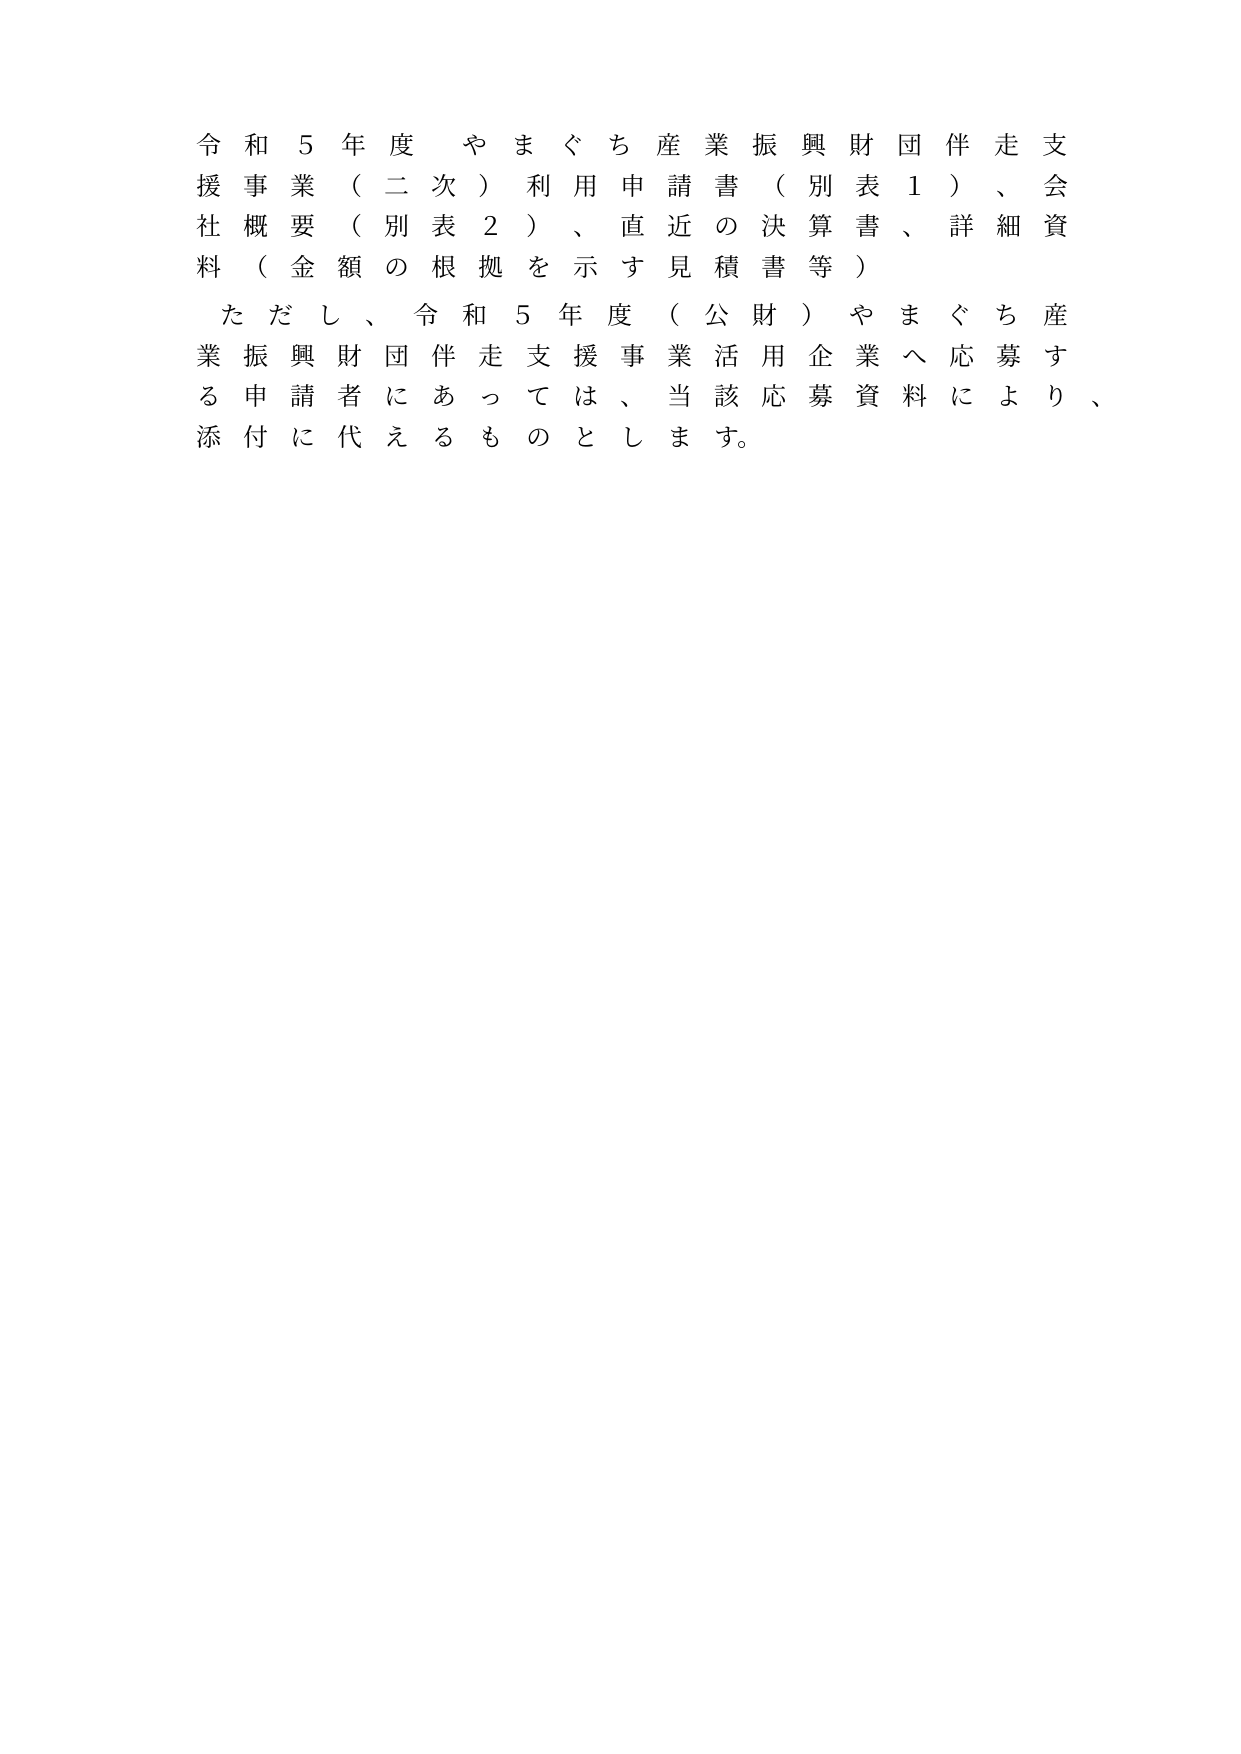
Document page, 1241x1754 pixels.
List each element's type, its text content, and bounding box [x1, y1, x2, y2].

text 令和５年度 やまぐち産業振興財団伴走支援事業（二次）利用申請書（別表１）、会社概要（別表２）、直近の決算書、詳細資料（金額の根拠を示す見積書等） [173, 124, 1091, 285]
text ただし、令和５年度（公財）やまぐち産業振興財団伴走支援事業活用企業へ応募する申請者にあっては、当該応募資料により、添付に代えるものとします。 [173, 294, 1091, 455]
